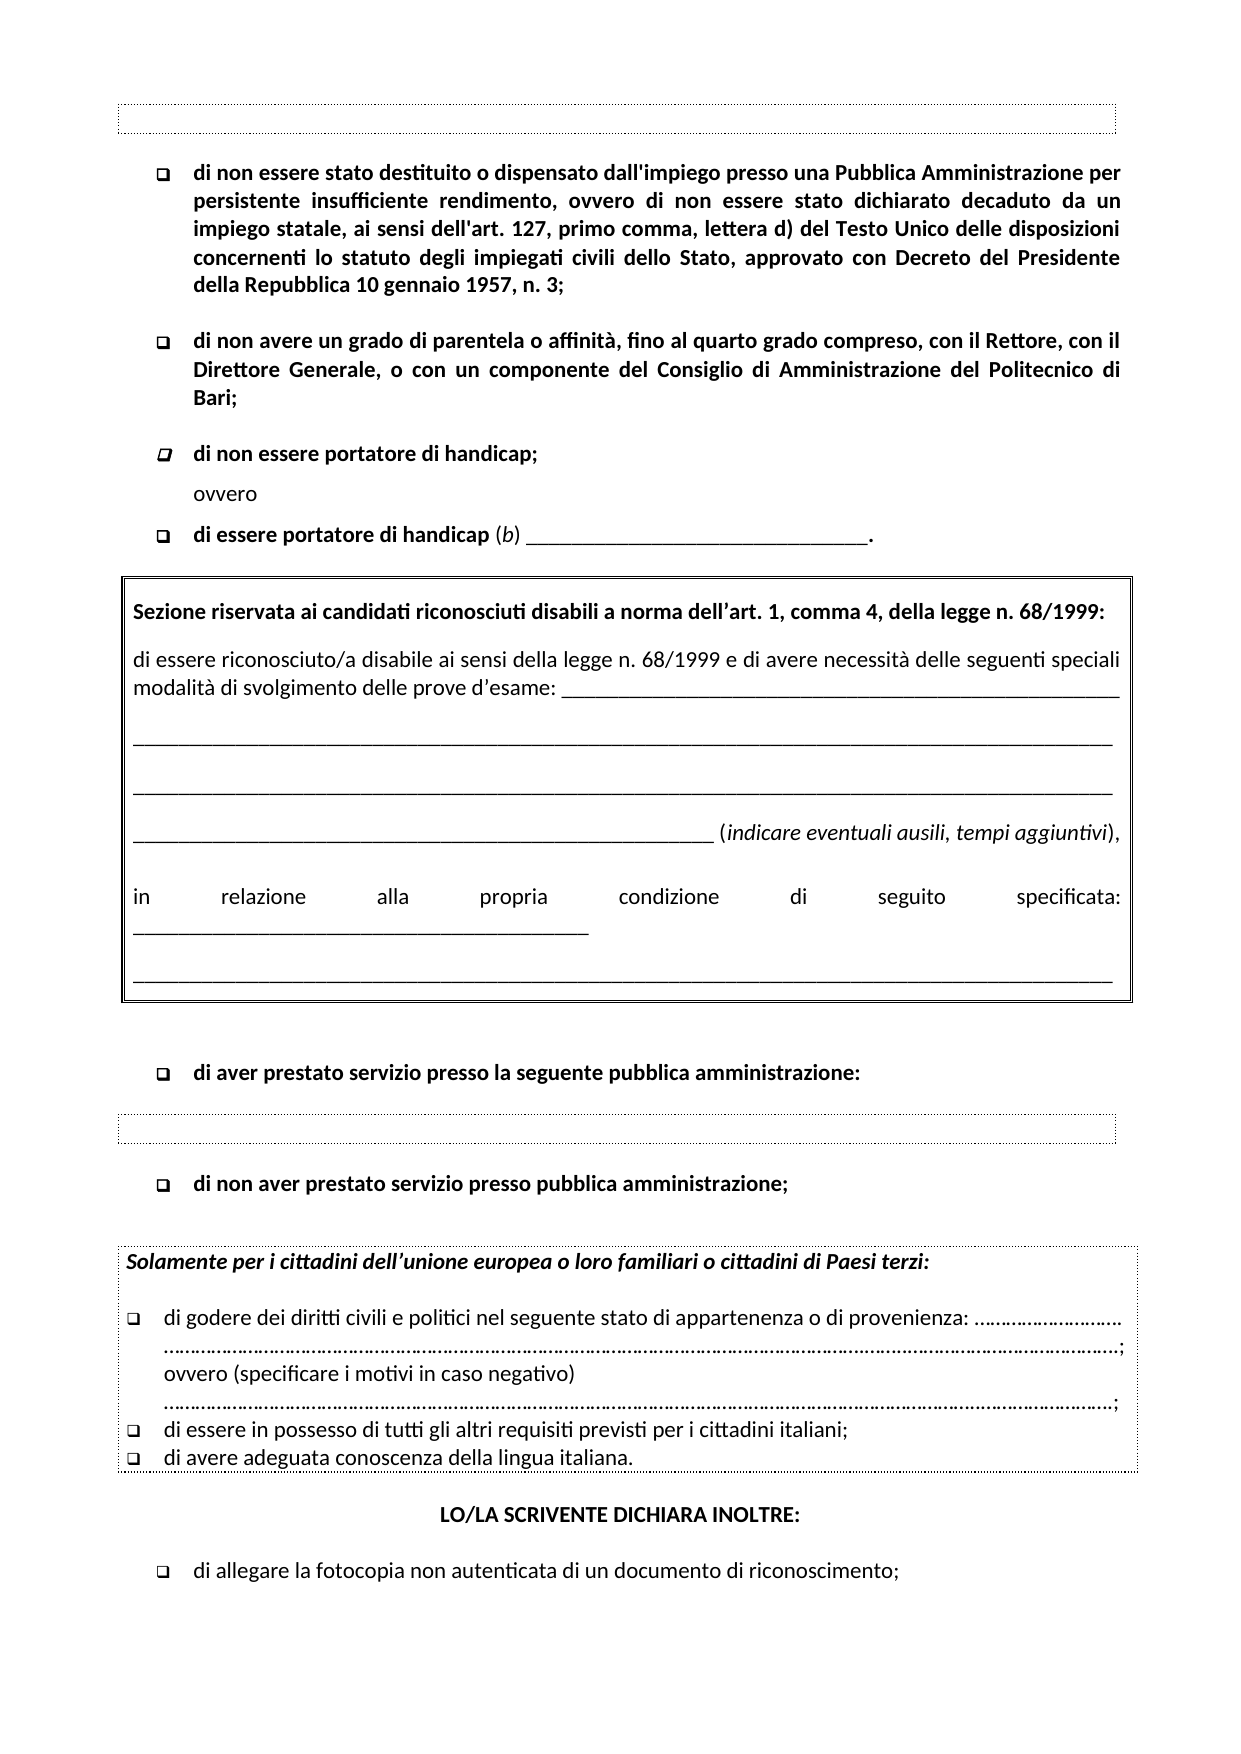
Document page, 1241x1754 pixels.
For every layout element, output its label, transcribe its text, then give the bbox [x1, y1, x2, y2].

text LO/LA SCRIVENTE DICHIARA INOLTRE: [118, 1500, 1122, 1528]
list ovvero [193, 479, 1122, 507]
table_header Solamente per i cittadini dell’unione europea o loro familiari o cittadini di Paesi terzi: di godere dei diritti civili e politici nel seguente stato di appartenenza o di provenienza: ………………………. …………………………………………………………………………………………………………………….……..………………………………….; ovvero (specificare i motivi in caso negativo) ………………………………………………………………………………………………………………………………………..…………………….; di essere in possesso di tutti gli altri requisiti previsti per i cittadini italiani; di avere adeguata conoscenza della lingua italiana. [119, 1246, 1137, 1471]
text in relazione alla propria condizione di seguito specificata: ________________________________________ [125, 877, 1130, 938]
text ___________________________________________________ (indicare eventuali ausili, tempi aggiuntivi), [125, 813, 1130, 846]
list di essere portatore di handicap (b) ______________________________. [156, 520, 1122, 576]
list di non essere stato destituito o dispensato dall'impiego presso una Pubblica Amministrazione per persistente insufficiente rendimento, ovvero di non essere stato dichiarato decaduto da un impiego statale, ai sensi dell'art. 127, primo comma, lettera d) del Testo Unico delle disposizioni concernenti lo statuto degli impiegati civili dello Stato, approvato con Decreto del Presidente della Repubblica 10 gennaio 1957, n. 3; [156, 158, 1122, 299]
text Sezione riservata ai candidati riconosciuti disabili a norma dell’art. 1, comma 4, della legge n. 68/1999: [125, 592, 1130, 625]
table_header [119, 1114, 1115, 1143]
list di aver prestato servizio presso la seguente pubblica amministrazione: [156, 1058, 1122, 1114]
list di non aver prestato servizio presso pubblica amministrazione; [156, 1169, 1122, 1197]
list di allegare la fotocopia non autenticata di un documento di riconoscimento; [156, 1556, 1122, 1584]
text ______________________________________________________________________________________ [125, 953, 1130, 986]
list di non avere un grado di parentela o affinità, fino al quarto grado compreso, con il Rettore, con il Direttore Generale, o con un componente del Consiglio di Amministrazione del Politecnico di Bari; [156, 327, 1122, 411]
table_header [119, 104, 1115, 132]
text ______________________________________________________________________________________ [125, 716, 1130, 749]
list di non essere portatore di handicap; [156, 439, 1122, 467]
text di essere riconosciuto/a disabile ai sensi della legge n. 68/1999 e di avere necessità delle seguenti speciali modalità di svolgimento delle prove d’esame: _________________________________________________ [125, 640, 1130, 701]
text ______________________________________________________________________________________ [125, 764, 1130, 798]
